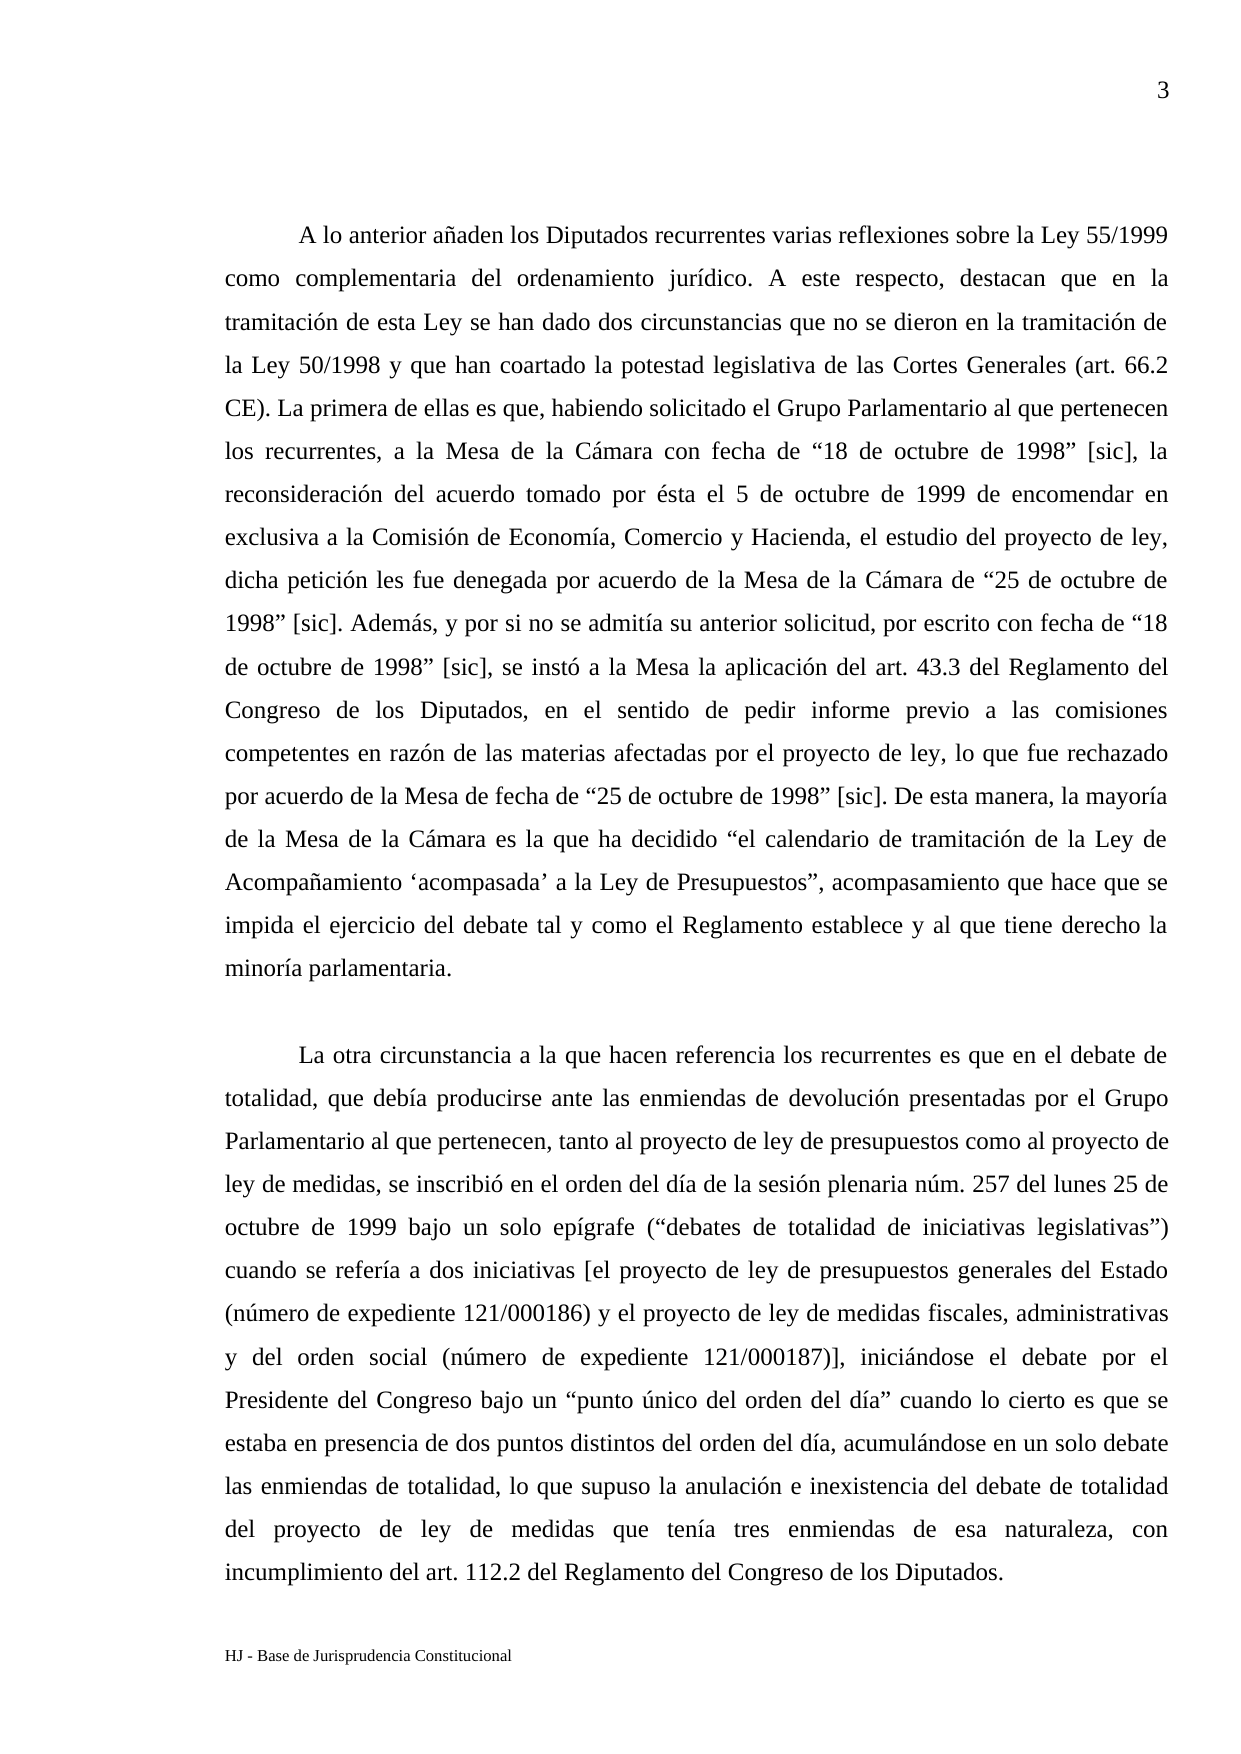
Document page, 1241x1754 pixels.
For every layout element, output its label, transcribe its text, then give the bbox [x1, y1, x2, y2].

text La otra circunstancia a la que hacen referencia los recurrentes es que en el debate de totalidad, que debía producirse ante las enmiendas de devolución presentadas por el Grupo Parlamentario al que pertenecen, tanto al proyecto de ley de presupuestos como al proyecto de ley de medidas, se inscribió en el orden del día de la sesión plenaria núm. 257 del lunes 25 de octubre de 1999 bajo un solo epígrafe (“debates de totalidad de iniciativas legislativas”) cuando se refería a dos iniciativas [el proyecto de ley de presupuestos generales del Estado (número de expediente 121/000186) y el proyecto de ley de medidas fiscales, administrativas y del orden social (número de expediente 121/000187)], iniciándose el debate por el Presidente del Congreso bajo un “punto único del orden del día” cuando lo cierto es que se estaba en presencia de dos puntos distintos del orden del día, acumulándose en un solo debate las enmiendas de totalidad, lo que supuso la anulación e inexistencia del debate de totalidad del proyecto de ley de medidas que tenía tres enmiendas de esa naturaleza, con incumplimiento del art. 112.2 del Reglamento del Congreso de los Diputados. [224, 1040, 1169, 1586]
text A lo anterior añaden los Diputados recurrentes varias reflexiones sobre la Ley 55/1999 como complementaria del ordenamiento jurídico. A este respecto, destacan que en la tramitación de esta Ley se han dado dos circunstancias que no se dieron en la tramitación de la Ley 50/1998 y que han coartado la potestad legislativa de las Cortes Generales (art. 66.2 CE). La primera de ellas es que, habiendo solicitado el Grupo Parlamentario al que pertenecen los recurrentes, a la Mesa de la Cámara con fecha de “18 de octubre de 1998” [sic], la reconsideración del acuerdo tomado por ésta el 5 de octubre de 1999 de encomendar en exclusiva a la Comisión de Economía, Comercio y Hacienda, el estudio del proyecto de ley, dicha petición les fue denegada por acuerdo de la Mesa de la Cámara de “25 de octubre de 1998” [sic]. Además, y por si no se admitía su anterior solicitud, por escrito con fecha de “18 de octubre de 1998” [sic], se instó a la Mesa la aplicación del art. 43.3 del Reglamento del Congreso de los Diputados, en el sentido de pedir informe previo a las comisiones competentes en razón de las materias afectadas por el proyecto de ley, lo que fue rechazado por acuerdo de la Mesa de fecha de “25 de octubre de 1998” [sic]. De esta manera, la mayoría de la Mesa de la Cámara es la que ha decidido “el calendario de tramitación de la Ley de Acompañamiento ‘acompasada’ a la Ley de Presupuestos”, acompasamiento que hace que se impida el ejercicio del debate tal y como el Reglamento establece y al que tiene derecho la minoría parlamentaria. [224, 220, 1169, 982]
